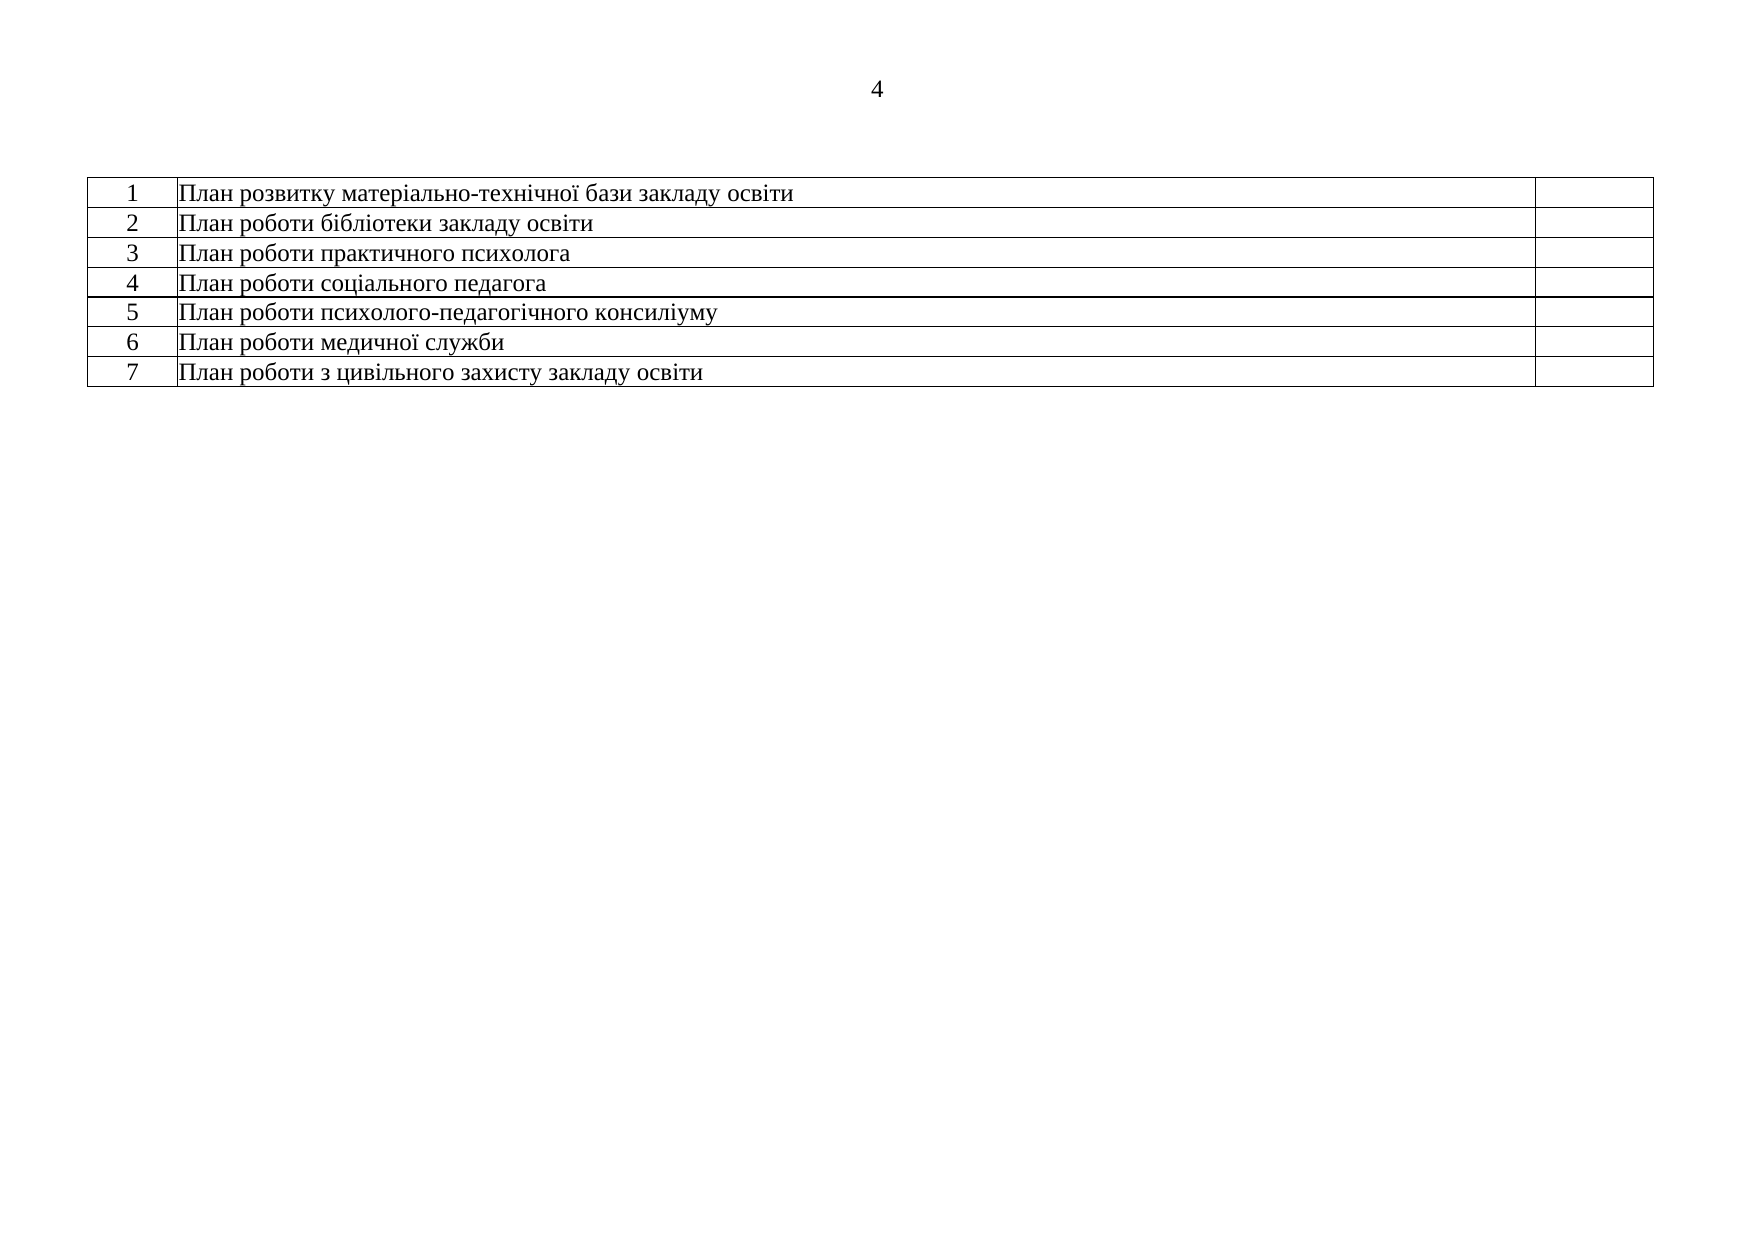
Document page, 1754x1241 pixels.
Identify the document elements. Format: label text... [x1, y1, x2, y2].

table_cell План роботи з цивільного захисту закладу освіти [178, 357, 1535, 386]
table_cell 1 [88, 178, 177, 207]
table_cell [1536, 298, 1653, 326]
table_cell [1536, 178, 1653, 207]
table_cell [1536, 208, 1653, 237]
table_cell План роботи соціального педагога [178, 268, 1535, 296]
table_cell 6 [88, 327, 177, 356]
table_cell [1536, 268, 1653, 296]
table_cell План роботи практичного психолога [178, 238, 1535, 267]
table_cell 3 [88, 238, 177, 267]
table_cell [1536, 327, 1653, 356]
table_cell 4 [88, 268, 177, 296]
table_cell План роботи психолого-педагогічного консиліуму [178, 298, 1535, 326]
table_cell План роботи медичної служби [178, 327, 1535, 356]
table_cell План роботи бібліотеки закладу освіти [178, 208, 1535, 237]
table_cell [1536, 238, 1653, 267]
table_cell 7 [88, 357, 177, 386]
table_cell 5 [88, 298, 177, 326]
table_cell [1536, 357, 1653, 386]
table_cell 2 [88, 208, 177, 237]
table_cell План розвитку матеріально-технічної бази закладу освіти [178, 178, 1535, 207]
